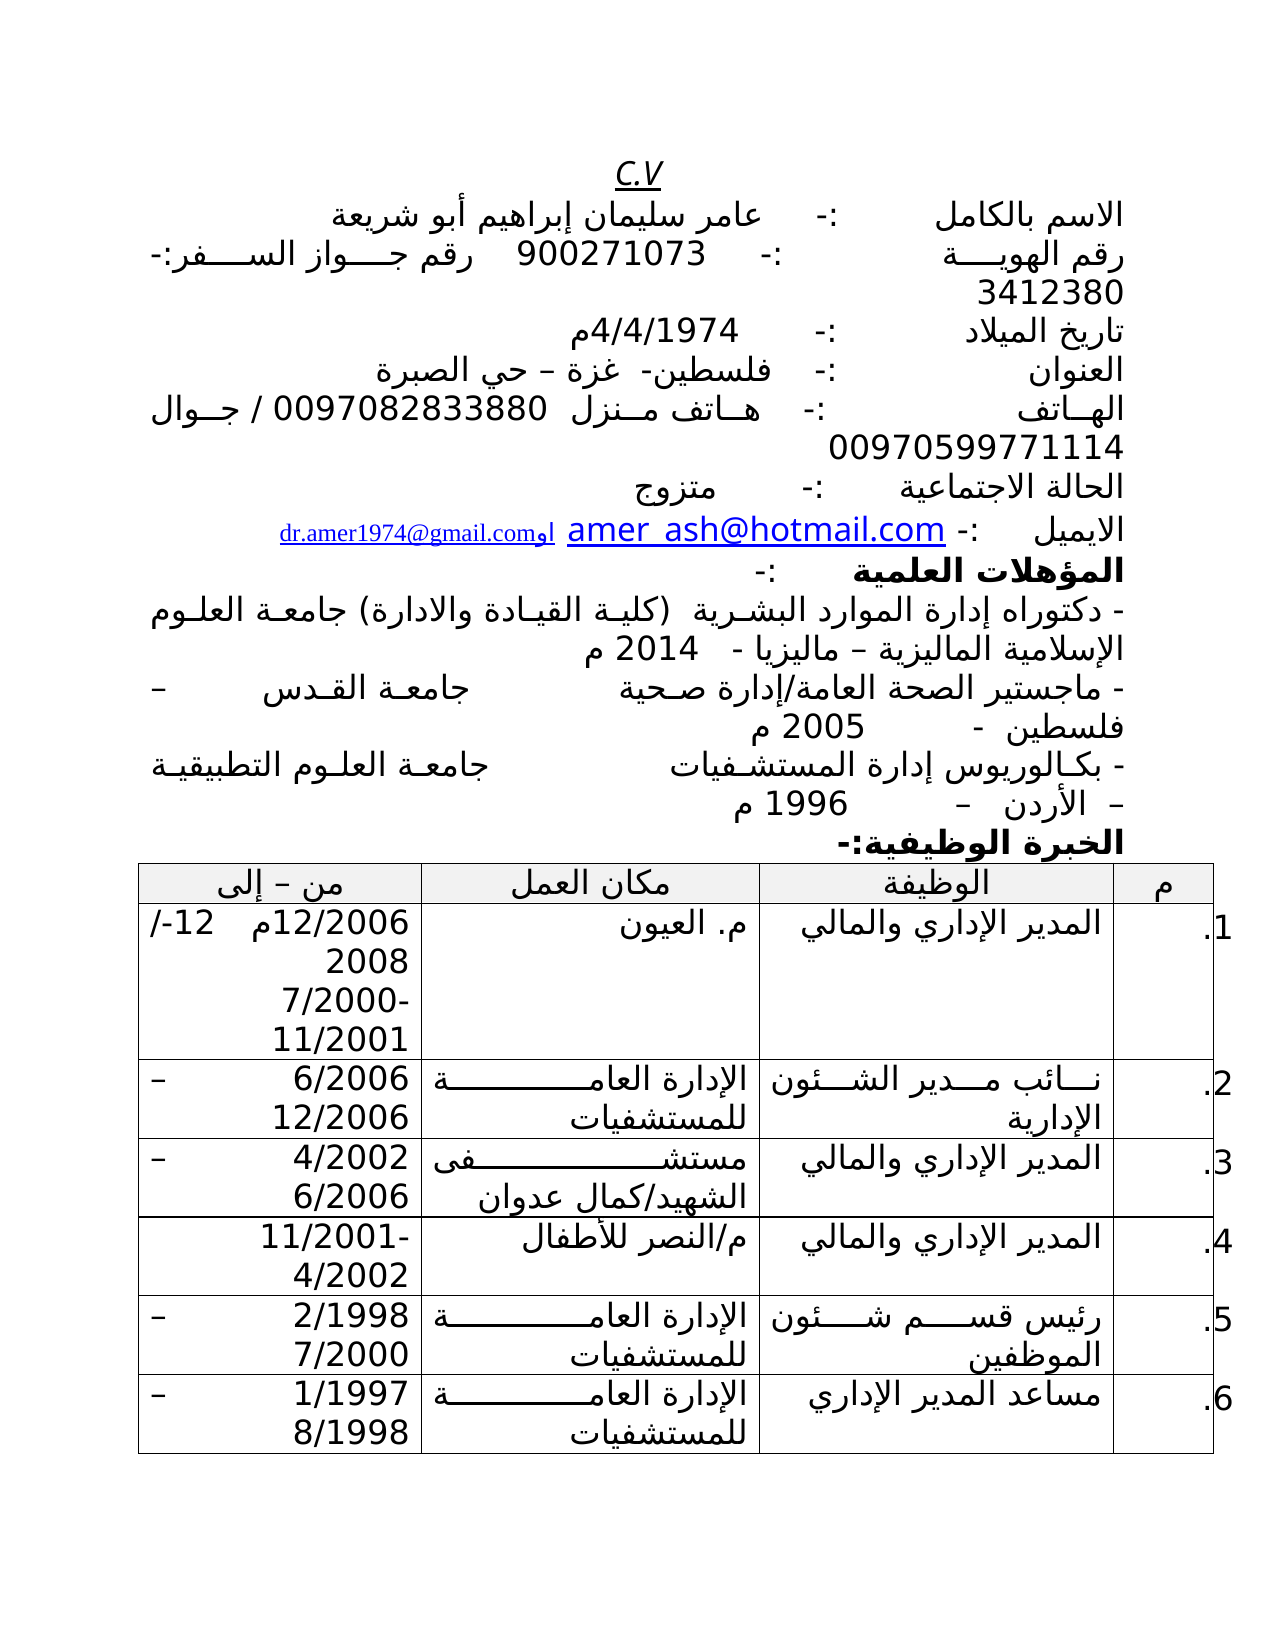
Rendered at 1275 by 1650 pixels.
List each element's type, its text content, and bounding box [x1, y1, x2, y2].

text الهاتف :- هاتف منزل 0097082833880 / جوال 00970599771114 [150, 390, 1125, 467]
text - بكالوريوس إدارة المستشفيات جامعة العلوم التطبيقية – الأردن – 1996 م [150, 746, 1125, 824]
table_cell 11/2001-4/2002 [139, 1218, 421, 1295]
text المؤهلات العلمية :- [150, 552, 1125, 591]
table_cell [1114, 1218, 1213, 1295]
table_cell م. العيون [422, 904, 759, 1059]
table_cell الإدارة العامة للمستشفيات [422, 1060, 759, 1138]
text الحالة الاجتماعية :- متزوج [150, 467, 1125, 506]
table_cell [1114, 904, 1213, 1059]
text C.V [150, 150, 1125, 195]
table_header الوظيفة [760, 864, 1113, 902]
table_cell المدير الإداري والمالي [760, 1218, 1113, 1295]
table_cell رئيس قسم شئون الموظفين [760, 1296, 1113, 1374]
text - دكتوراه إدارة الموارد البشرية (كلية القيادة والادارة) جامعة العلوم الإسلامية الماليزية – ماليزيا - 2014 م [150, 591, 1125, 668]
text الايميل :- amer_ash@hotmail.com اوdr.amer1974@gmail.com [150, 506, 1125, 552]
table_cell [1114, 1296, 1213, 1374]
text الاسم بالكامل :- عامر سليمان إبراهيم أبو شريعة [150, 195, 1125, 234]
table_cell الإدارة العامة للمستشفيات [422, 1375, 759, 1453]
table_cell [1114, 1375, 1213, 1453]
table_header من – إلى [139, 864, 421, 902]
table_cell مساعد المدير الإداري [760, 1375, 1113, 1453]
table_cell 1/1997 – 8/1998 [139, 1375, 421, 1453]
text العنوان :- فلسطين- غزة – حي الصبرة [150, 351, 1125, 390]
table_cell 6/2006 – 12/2006 [139, 1060, 421, 1138]
table_cell المدير الإداري والمالي [760, 1139, 1113, 1216]
table_cell م/النصر للأطفال [422, 1218, 759, 1295]
table_cell [1114, 1139, 1213, 1216]
text تاريخ الميلاد :- 4/4/1974م [150, 312, 1125, 351]
table_cell نائب مدير الشئون الإدارية [760, 1060, 1113, 1138]
table_cell [1114, 1060, 1213, 1138]
text الخبرة الوظيفية:- [150, 824, 1125, 862]
table_cell مستشفى الشهيد/كمال عدوان [422, 1139, 759, 1216]
text - ماجستير الصحة العامة/إدارة صحية جامعة القدس – فلسطين - 2005 م [150, 668, 1125, 746]
table_cell 4/2002 – 6/2006 [139, 1139, 421, 1216]
table_header مكان العمل [422, 864, 759, 902]
table_header م [1114, 864, 1213, 902]
table_cell الإدارة العامة للمستشفيات [422, 1296, 759, 1374]
table_cell 12/2006م 12-/2008 7/2000-11/2001 [139, 904, 421, 1059]
table_cell 2/1998 – 7/2000 [139, 1296, 421, 1374]
table_cell المدير الإداري والمالي [760, 904, 1113, 1059]
text رقم الهوية :- 900271073 رقم جواز السفر:- 3412380 [150, 234, 1125, 312]
